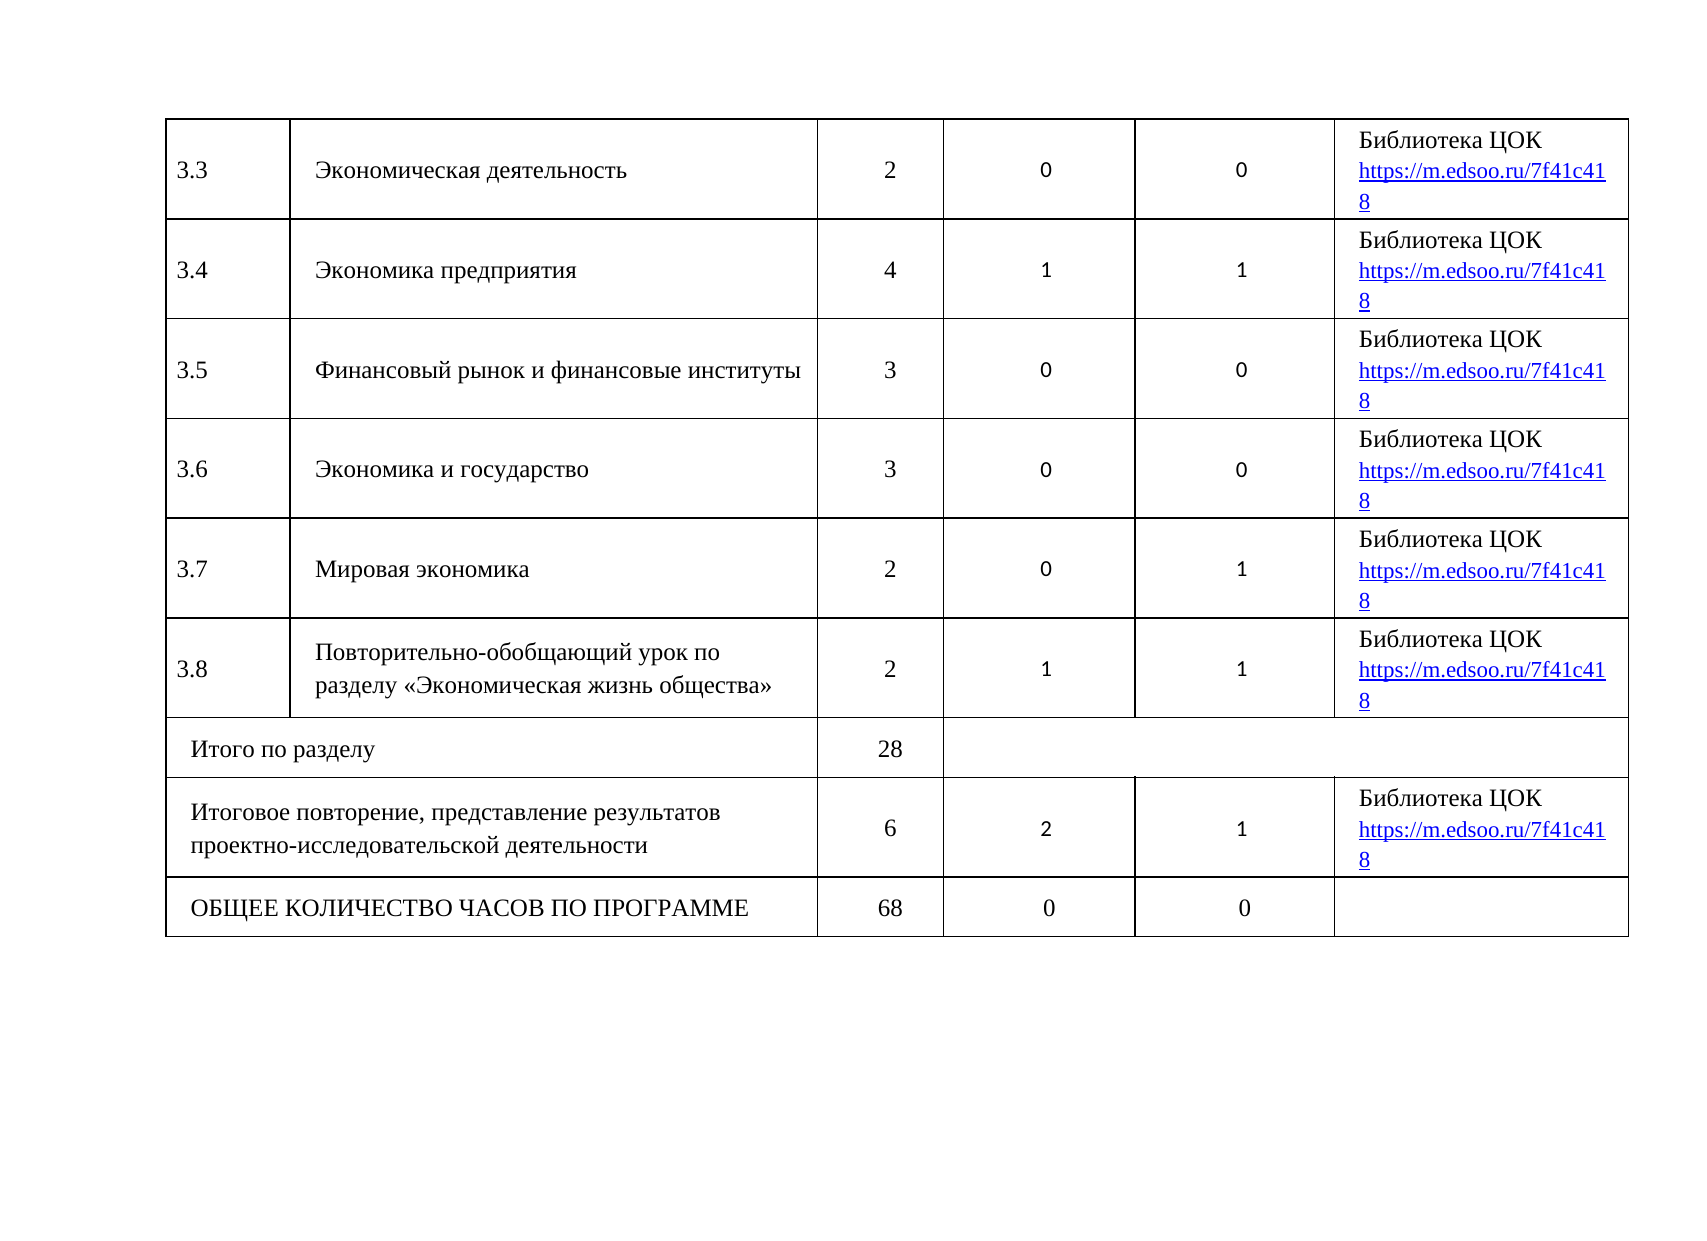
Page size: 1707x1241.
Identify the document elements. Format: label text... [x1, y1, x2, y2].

table_cell Мировая экономика [291, 519, 817, 617]
table_cell 0 [944, 878, 1134, 936]
table_cell Библиотека ЦОК https://m.edsoo.ru/7f41c418 [1335, 419, 1628, 517]
table_cell 1 [944, 220, 1134, 318]
table_cell [944, 718, 1628, 776]
table_cell 0 [1136, 878, 1334, 936]
table_cell Экономическая деятельность [291, 120, 817, 218]
table_cell 0 [1136, 319, 1334, 417]
table_cell 3.3 [167, 120, 289, 218]
table_cell 1 [944, 619, 1134, 717]
table_cell Библиотека ЦОК https://m.edsoo.ru/7f41c418 [1335, 519, 1628, 617]
table_cell 0 [1136, 120, 1334, 218]
table_cell [1335, 878, 1628, 936]
table_cell 2 [944, 778, 1134, 876]
table_cell Библиотека ЦОК https://m.edsoo.ru/7f41c418 [1335, 778, 1628, 876]
table_cell 3.8 [167, 619, 289, 717]
table_cell 3.7 [167, 519, 289, 617]
table_cell Итого по разделу [167, 718, 817, 776]
table_cell 6 [818, 778, 943, 876]
table_cell 3 [818, 319, 943, 417]
table_cell 2 [818, 619, 943, 717]
table_cell 0 [1136, 419, 1334, 517]
table_cell Финансовый рынок и финансовые институты [291, 319, 817, 417]
table_cell Итоговое повторение, представление результатов проектно-исследовательской деятельности [167, 778, 817, 876]
table_cell 0 [944, 519, 1134, 617]
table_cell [1335, 120, 1628, 218]
table_cell Экономика предприятия [291, 220, 817, 318]
table_cell 1 [1136, 220, 1334, 318]
table_cell 2 [818, 519, 943, 617]
table_cell 1 [1136, 778, 1334, 876]
table_cell 0 [944, 419, 1134, 517]
table_cell 3 [818, 419, 943, 517]
table_cell 1 [1136, 519, 1334, 617]
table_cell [1335, 319, 1628, 417]
table_cell 3.5 [167, 319, 289, 417]
table_cell 4 [818, 220, 943, 318]
table_cell 68 [818, 878, 943, 936]
table_cell 1 [1136, 619, 1334, 717]
table_cell 28 [818, 718, 943, 776]
table_cell Повторительно-обобщающий урок по разделу «Экономическая жизнь общества» [291, 619, 817, 717]
table_cell 3.4 [167, 220, 289, 318]
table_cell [1335, 220, 1628, 318]
table_cell Библиотека ЦОК https://m.edsoo.ru/7f41c418 [1335, 619, 1628, 717]
table_cell Экономика и государство [291, 419, 817, 517]
table_cell 3.6 [167, 419, 289, 517]
table_cell ОБЩЕЕ КОЛИЧЕСТВО ЧАСОВ ПО ПРОГРАММЕ [167, 878, 817, 936]
table_cell 2 [818, 120, 943, 218]
table_cell 0 [944, 120, 1134, 218]
table_cell 0 [944, 319, 1134, 417]
